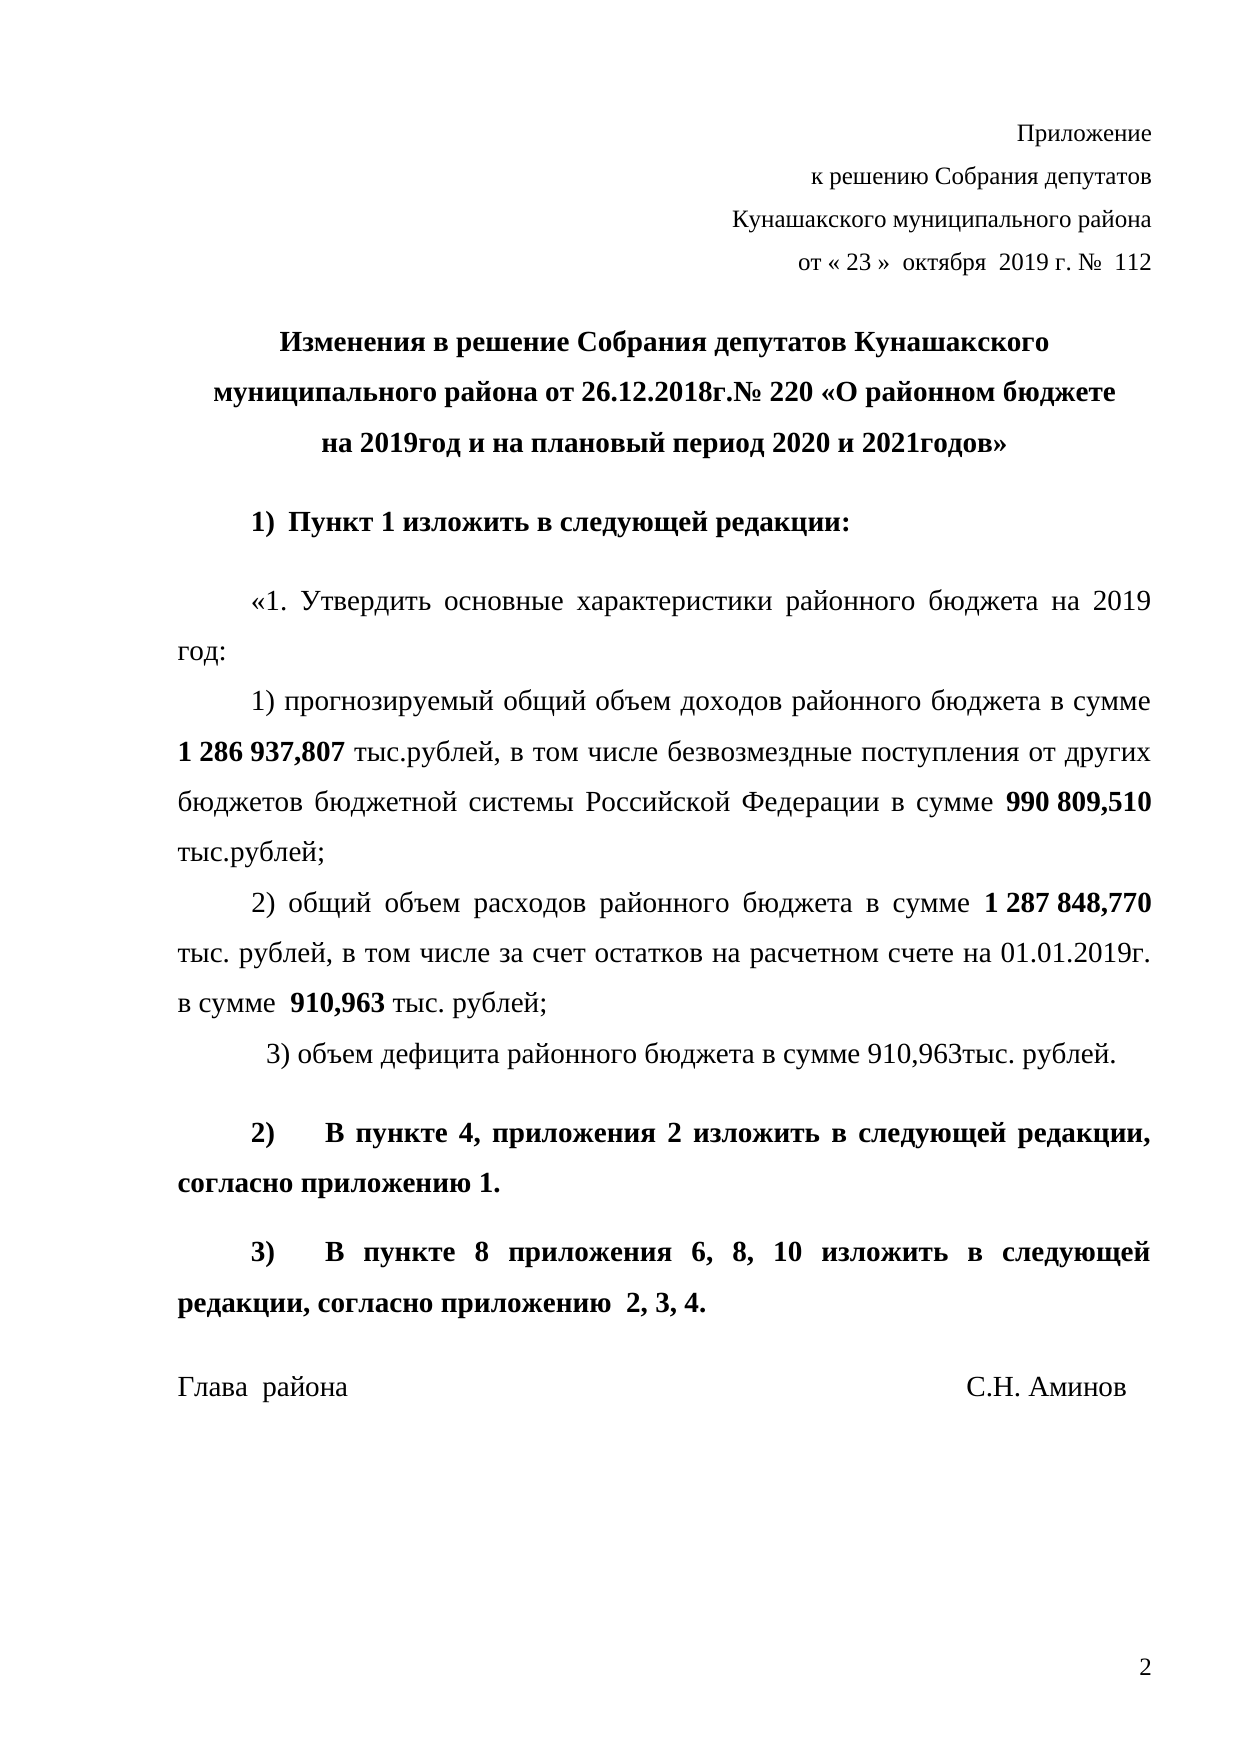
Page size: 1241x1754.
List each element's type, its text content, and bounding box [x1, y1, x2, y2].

text от « 23 » октября 2019 г. № 112 [177, 247, 1152, 276]
list В пункте 4, приложения 2 изложить в следующей редакции, согласно приложению 1. [177, 1115, 1152, 1199]
list Пункт 1 изложить в следующей редакции: [251, 504, 1152, 537]
list В пункте 8 приложения 6, 8, 10 изложить в следующей редакции, согласно приложению 2, 3, 4. [177, 1234, 1152, 1318]
text 1) прогнозируемый общий объем доходов районного бюджета в сумме 1 286 937,807 тыс.рублей, в том числе безвозмездные поступления от других бюджетов бюджетной системы Российской Федерации в сумме 990 809,510 тыс.рублей; [177, 683, 1152, 868]
text Кунашакского муниципального района [177, 204, 1152, 233]
text 2) общий объем расходов районного бюджета в сумме 1 287 848,770 тыс. рублей, в том числе за счет остатков на расчетном счете на 01.01.2019г. в сумме 910,963 тыс. рублей; [177, 885, 1152, 1019]
text Изменения в решение Собрания депутатов Кунашакского муниципального района от 26.12.2018г.№ 220 «О районном бюджете [177, 324, 1152, 408]
text Приложение [177, 118, 1152, 147]
text на 2019год и на плановый период 2020 и 2021годов» [177, 425, 1152, 458]
text «1. Утвердить основные характеристики районного бюджета на 2019 год: [177, 583, 1152, 667]
text Глава района С.Н. Аминов [177, 1369, 1152, 1402]
text 3) объем дефицита районного бюджета в сумме 910,963тыс. рублей. [177, 1036, 1152, 1069]
text к решению Собрания депутатов [177, 161, 1152, 190]
